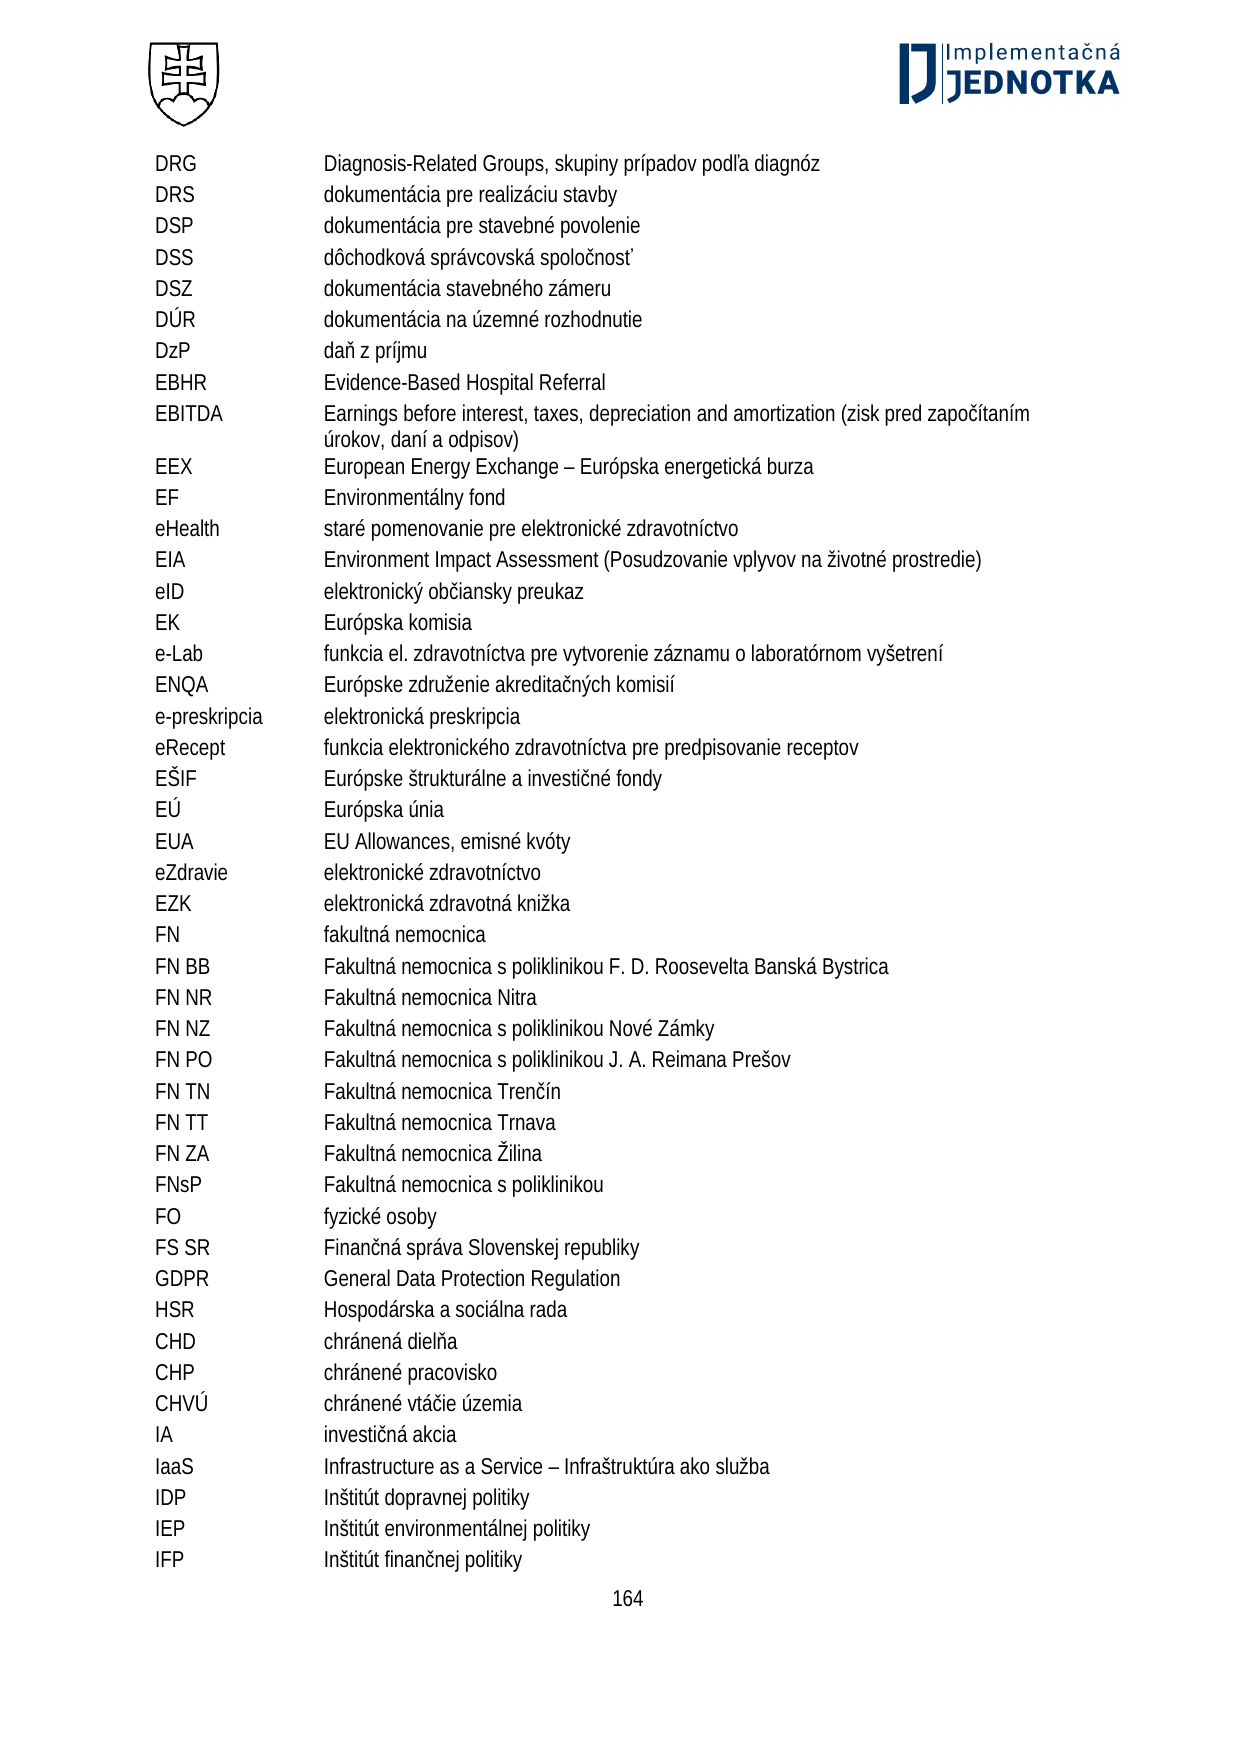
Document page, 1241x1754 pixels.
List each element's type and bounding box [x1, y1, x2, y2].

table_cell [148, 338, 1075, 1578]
picture [894, 38, 1123, 107]
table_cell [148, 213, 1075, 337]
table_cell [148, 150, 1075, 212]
